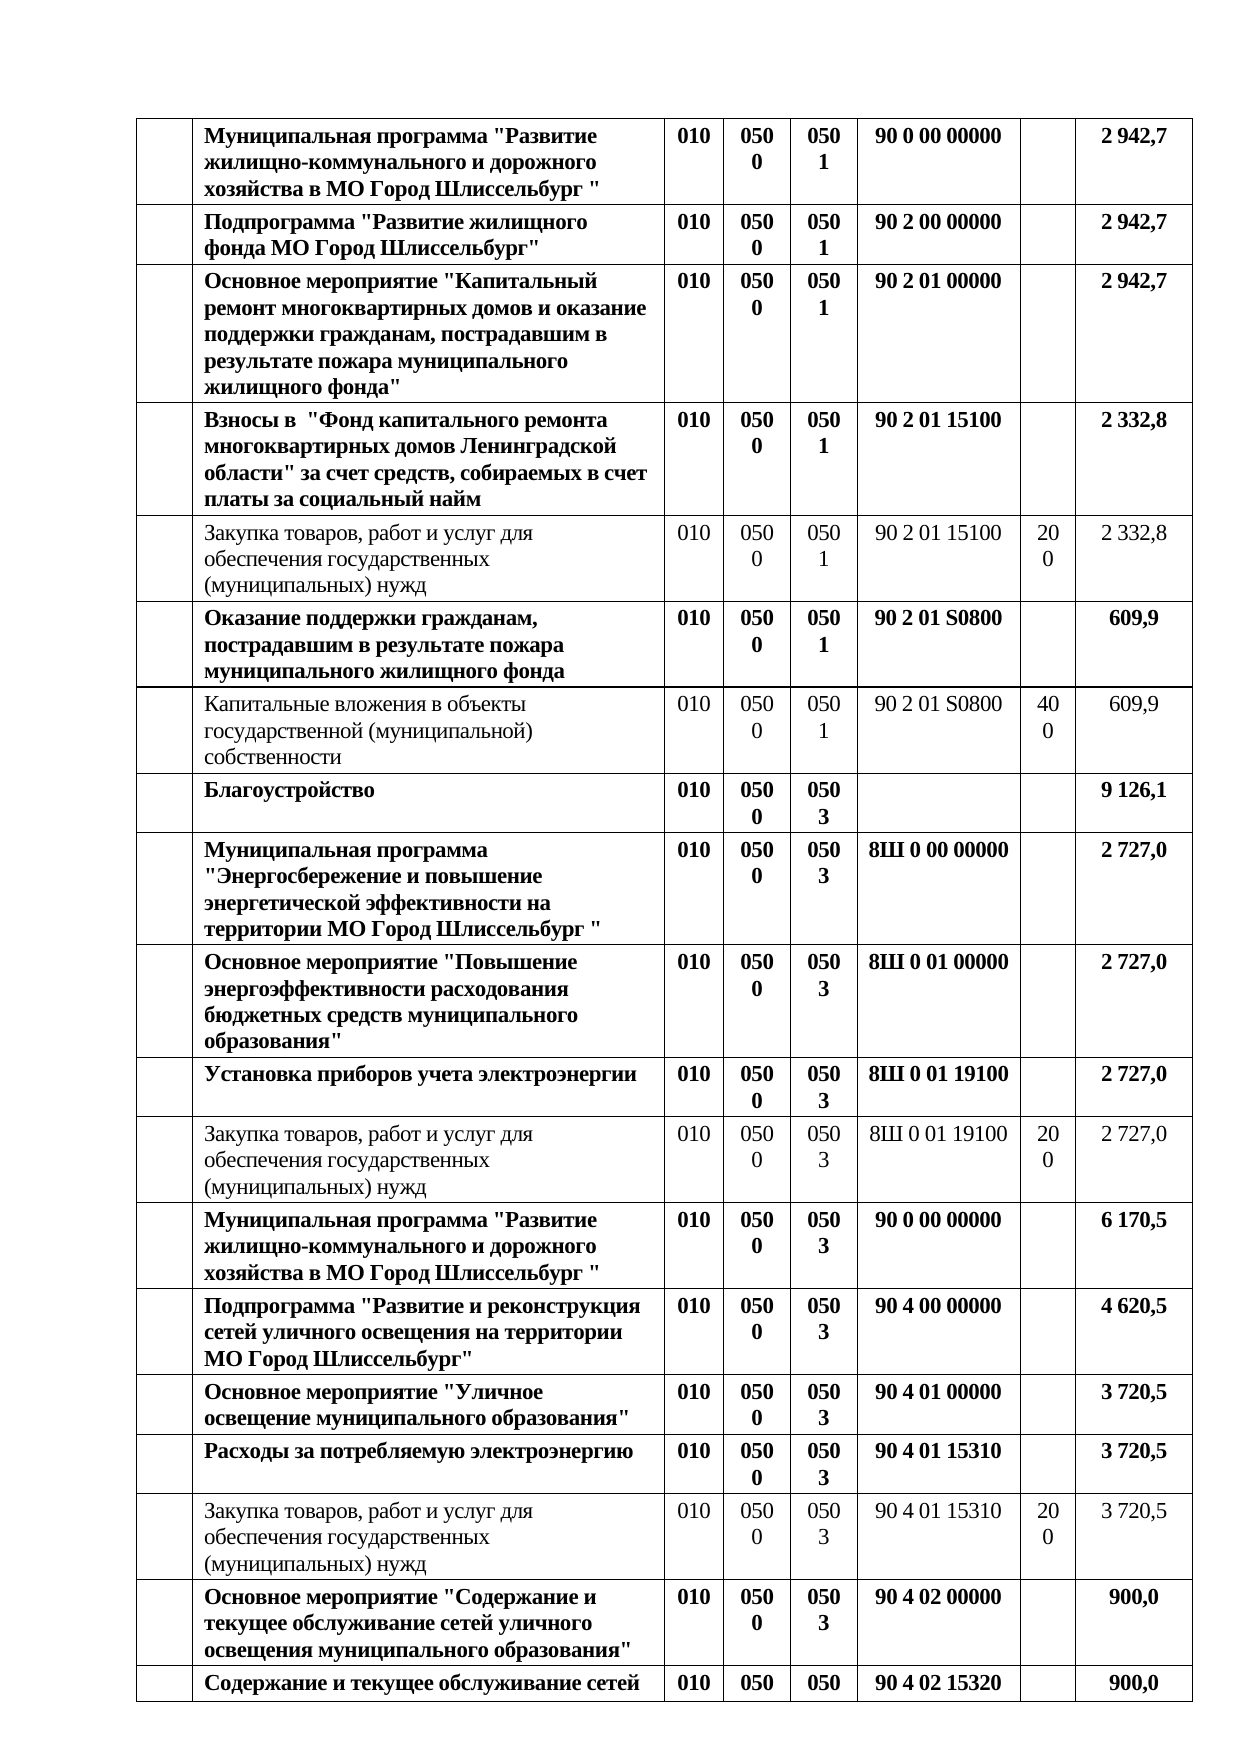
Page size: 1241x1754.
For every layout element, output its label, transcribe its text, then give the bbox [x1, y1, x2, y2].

table_cell [1021, 1435, 1075, 1493]
table_cell 010 [665, 1435, 723, 1493]
table_cell 0503 [791, 1666, 857, 1701]
table_cell 0503 [791, 945, 857, 1057]
table_cell 010 [665, 1058, 723, 1116]
table_cell 0503 [791, 833, 857, 944]
table_cell [1021, 774, 1075, 832]
table_cell 0500 [724, 1435, 790, 1493]
table_cell 010 [665, 205, 723, 264]
table_cell 2 332,8 [1076, 403, 1192, 514]
table_cell 0500 [724, 1058, 790, 1116]
table_cell [137, 1375, 192, 1433]
table_cell Муниципальная программа "Развитие жилищно-коммунального и дорожного хозяйства в МО Город Шлиссельбург " [193, 1203, 664, 1288]
table_cell 010 [665, 602, 723, 686]
table_cell 0500 [724, 403, 790, 514]
table_cell Капитальные вложения в объекты государственной (муниципальной) собственности [193, 688, 664, 772]
table_cell 010 [665, 1494, 723, 1579]
table_cell 010 [665, 119, 723, 204]
table_cell Муниципальная программа "Развитие жилищно-коммунального и дорожного хозяйства в МО Город Шлиссельбург " [193, 119, 664, 204]
table_cell 90 2 01 15100 [858, 516, 1020, 601]
table_cell 90 4 02 15320 [858, 1666, 1020, 1701]
table_cell [137, 119, 192, 204]
table_cell 90 4 02 00000 [858, 1580, 1020, 1665]
table_cell 010 [665, 833, 723, 944]
table_cell 2 727,0 [1076, 1117, 1192, 1202]
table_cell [193, 1494, 664, 1579]
table_cell [137, 265, 192, 402]
table_cell 2 332,8 [1076, 516, 1192, 601]
table_cell 0500 [724, 688, 790, 772]
table_cell 200 [1021, 1117, 1075, 1202]
table_cell 0500 [724, 1289, 790, 1374]
table_cell Установка приборов учета электроэнергии [193, 1058, 664, 1116]
table_cell 2 727,0 [1076, 833, 1192, 944]
table_cell [1021, 1580, 1075, 1665]
table_cell [1021, 945, 1075, 1057]
table_cell 0500 [724, 1203, 790, 1288]
table_cell 0503 [791, 1435, 857, 1493]
table_cell [1021, 1203, 1075, 1288]
table_cell [137, 1289, 192, 1374]
table_cell 010 [665, 688, 723, 772]
table_cell 90 2 01 S0800 [858, 602, 1020, 686]
table_cell 0501 [791, 403, 857, 514]
table_cell 0501 [791, 205, 857, 264]
table_cell 0503 [791, 1117, 857, 1202]
table_cell 0503 [791, 1058, 857, 1116]
table_cell [137, 774, 192, 832]
table_cell Основное мероприятие "Повышение энергоэффективности расходования бюджетных средств муниципального образования" [193, 945, 664, 1057]
table_cell 90 4 01 00000 [858, 1375, 1020, 1433]
table_cell 0500 [724, 945, 790, 1057]
table_cell 609,9 [1076, 688, 1192, 772]
table_cell 4 620,5 [1076, 1289, 1192, 1374]
table_cell [137, 1494, 192, 1579]
table_cell 900,0 [1076, 1580, 1192, 1665]
table_cell 010 [665, 1203, 723, 1288]
table_cell [137, 1666, 192, 1701]
table_cell 90 0 00 00000 [858, 1203, 1020, 1288]
table_cell 90 2 00 00000 [858, 205, 1020, 264]
table_cell [1021, 265, 1075, 402]
table_cell [137, 688, 192, 772]
table_cell [1021, 119, 1075, 204]
table_cell 0501 [791, 602, 857, 686]
table_cell 2 942,7 [1076, 119, 1192, 204]
table_cell 0503 [791, 1203, 857, 1288]
table_cell 010 [665, 1375, 723, 1433]
table_cell Оказание поддержки гражданам, пострадавшим в результате пожара муниципального жилищного фонда [193, 602, 664, 686]
table_cell 90 4 00 00000 [858, 1289, 1020, 1374]
table_cell 0500 [724, 1117, 790, 1202]
table_cell Основное мероприятие "Уличное освещение муниципального образования" [193, 1375, 664, 1433]
table_cell [1021, 1058, 1075, 1116]
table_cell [193, 1666, 664, 1701]
table_cell 010 [665, 1289, 723, 1374]
table_cell 0500 [724, 1666, 790, 1701]
table_cell 010 [665, 1117, 723, 1202]
table_cell 0503 [791, 774, 857, 832]
table_cell 0503 [791, 1289, 857, 1374]
table_cell 0501 [791, 265, 857, 402]
table_cell Благоустройство [193, 774, 664, 832]
table_cell 90 2 01 00000 [858, 265, 1020, 402]
table_cell 9 126,1 [1076, 774, 1192, 832]
table_cell [137, 403, 192, 514]
table_cell 0500 [724, 602, 790, 686]
table_cell Расходы за потребляемую электроэнергию [193, 1435, 664, 1493]
table_cell Основное мероприятие "Содержание и текущее обслуживание сетей уличного освещения муниципального образования" [193, 1580, 664, 1665]
table_cell 010 [665, 1666, 723, 1701]
table_cell [1021, 403, 1075, 514]
table_cell Закупка товаров, работ и услуг для обеспечения государственных (муниципальных) нужд [193, 516, 664, 601]
table_cell 0503 [791, 1494, 857, 1579]
table_cell 0500 [724, 1580, 790, 1665]
table_cell [137, 945, 192, 1057]
table_cell 010 [665, 516, 723, 601]
table_cell 900,0 [1076, 1666, 1192, 1701]
table_cell 90 4 01 15310 [858, 1494, 1020, 1579]
table_cell 0500 [724, 516, 790, 601]
table_cell [137, 205, 192, 264]
table_cell [1021, 602, 1075, 686]
table_cell 8Ш 0 00 00000 [858, 833, 1020, 944]
table_cell 3 720,5 [1076, 1435, 1192, 1493]
table_cell 010 [665, 945, 723, 1057]
table_cell 90 2 01 S0800 [858, 688, 1020, 772]
table_cell 0503 [791, 1375, 857, 1433]
table_cell 200 [1021, 1494, 1075, 1579]
table_cell [137, 1117, 192, 1202]
table_cell [1021, 205, 1075, 264]
table_cell [137, 1058, 192, 1116]
table_cell 2 942,7 [1076, 205, 1192, 264]
table_cell 0500 [724, 119, 790, 204]
table_cell [137, 602, 192, 686]
table_cell Взносы в "Фонд капитального ремонта многоквартирных домов Ленинградской области" за счет средств, собираемых в счет платы за социальный найм [193, 403, 664, 514]
table_cell 90 4 01 15310 [858, 1435, 1020, 1493]
table_cell 3 720,5 [1076, 1494, 1192, 1579]
table_cell 0503 [791, 1580, 857, 1665]
table_cell [137, 1435, 192, 1493]
table_cell 3 720,5 [1076, 1375, 1192, 1433]
table_cell 010 [665, 774, 723, 832]
table_cell 2 727,0 [1076, 1058, 1192, 1116]
table_cell 8Ш 0 01 00000 [858, 945, 1020, 1057]
table_cell 90 2 01 15100 [858, 403, 1020, 514]
table_cell [1021, 1375, 1075, 1433]
table_cell 0500 [724, 833, 790, 944]
table_cell 200 [1021, 516, 1075, 601]
table_cell [137, 516, 192, 601]
table_cell 0501 [791, 688, 857, 772]
table_cell 0501 [791, 516, 857, 601]
table_cell [137, 833, 192, 944]
table_cell [137, 1580, 192, 1665]
table_cell [858, 774, 1020, 832]
table_cell Закупка товаров, работ и услуг для обеспечения государственных (муниципальных) нужд [193, 1117, 664, 1202]
table_cell 0500 [724, 1494, 790, 1579]
table_cell [1021, 1666, 1075, 1701]
table_cell 0500 [724, 205, 790, 264]
table_cell Муниципальная программа "Энергосбережение и повышение энергетической эффективности на территории МО Город Шлиссельбург " [193, 833, 664, 944]
table_cell 010 [665, 403, 723, 514]
table_cell 6 170,5 [1076, 1203, 1192, 1288]
table_cell 0500 [724, 1375, 790, 1433]
table_cell [137, 1203, 192, 1288]
table_cell Подпрограмма "Развитие жилищного фонда МО Город Шлиссельбург" [193, 205, 664, 264]
table_cell 0500 [724, 265, 790, 402]
table_cell 2 727,0 [1076, 945, 1192, 1057]
table_cell 010 [665, 1580, 723, 1665]
table_cell Подпрограмма "Развитие и реконструкция сетей уличного освещения на территории МО Город Шлиссельбург" [193, 1289, 664, 1374]
table_cell [1021, 1289, 1075, 1374]
table_cell 400 [1021, 688, 1075, 772]
table_cell 0501 [791, 119, 857, 204]
table_cell 90 0 00 00000 [858, 119, 1020, 204]
table_cell 609,9 [1076, 602, 1192, 686]
table_cell 8Ш 0 01 19100 [858, 1058, 1020, 1116]
table_cell 0500 [724, 774, 790, 832]
table_cell 010 [665, 265, 723, 402]
table_cell [1021, 833, 1075, 944]
table_cell Основное мероприятие "Капитальный ремонт многоквартирных домов и оказание поддержки гражданам, пострадавшим в результате пожара муниципального жилищного фонда" [193, 265, 664, 402]
table_cell 2 942,7 [1076, 265, 1192, 402]
table_cell 8Ш 0 01 19100 [858, 1117, 1020, 1202]
